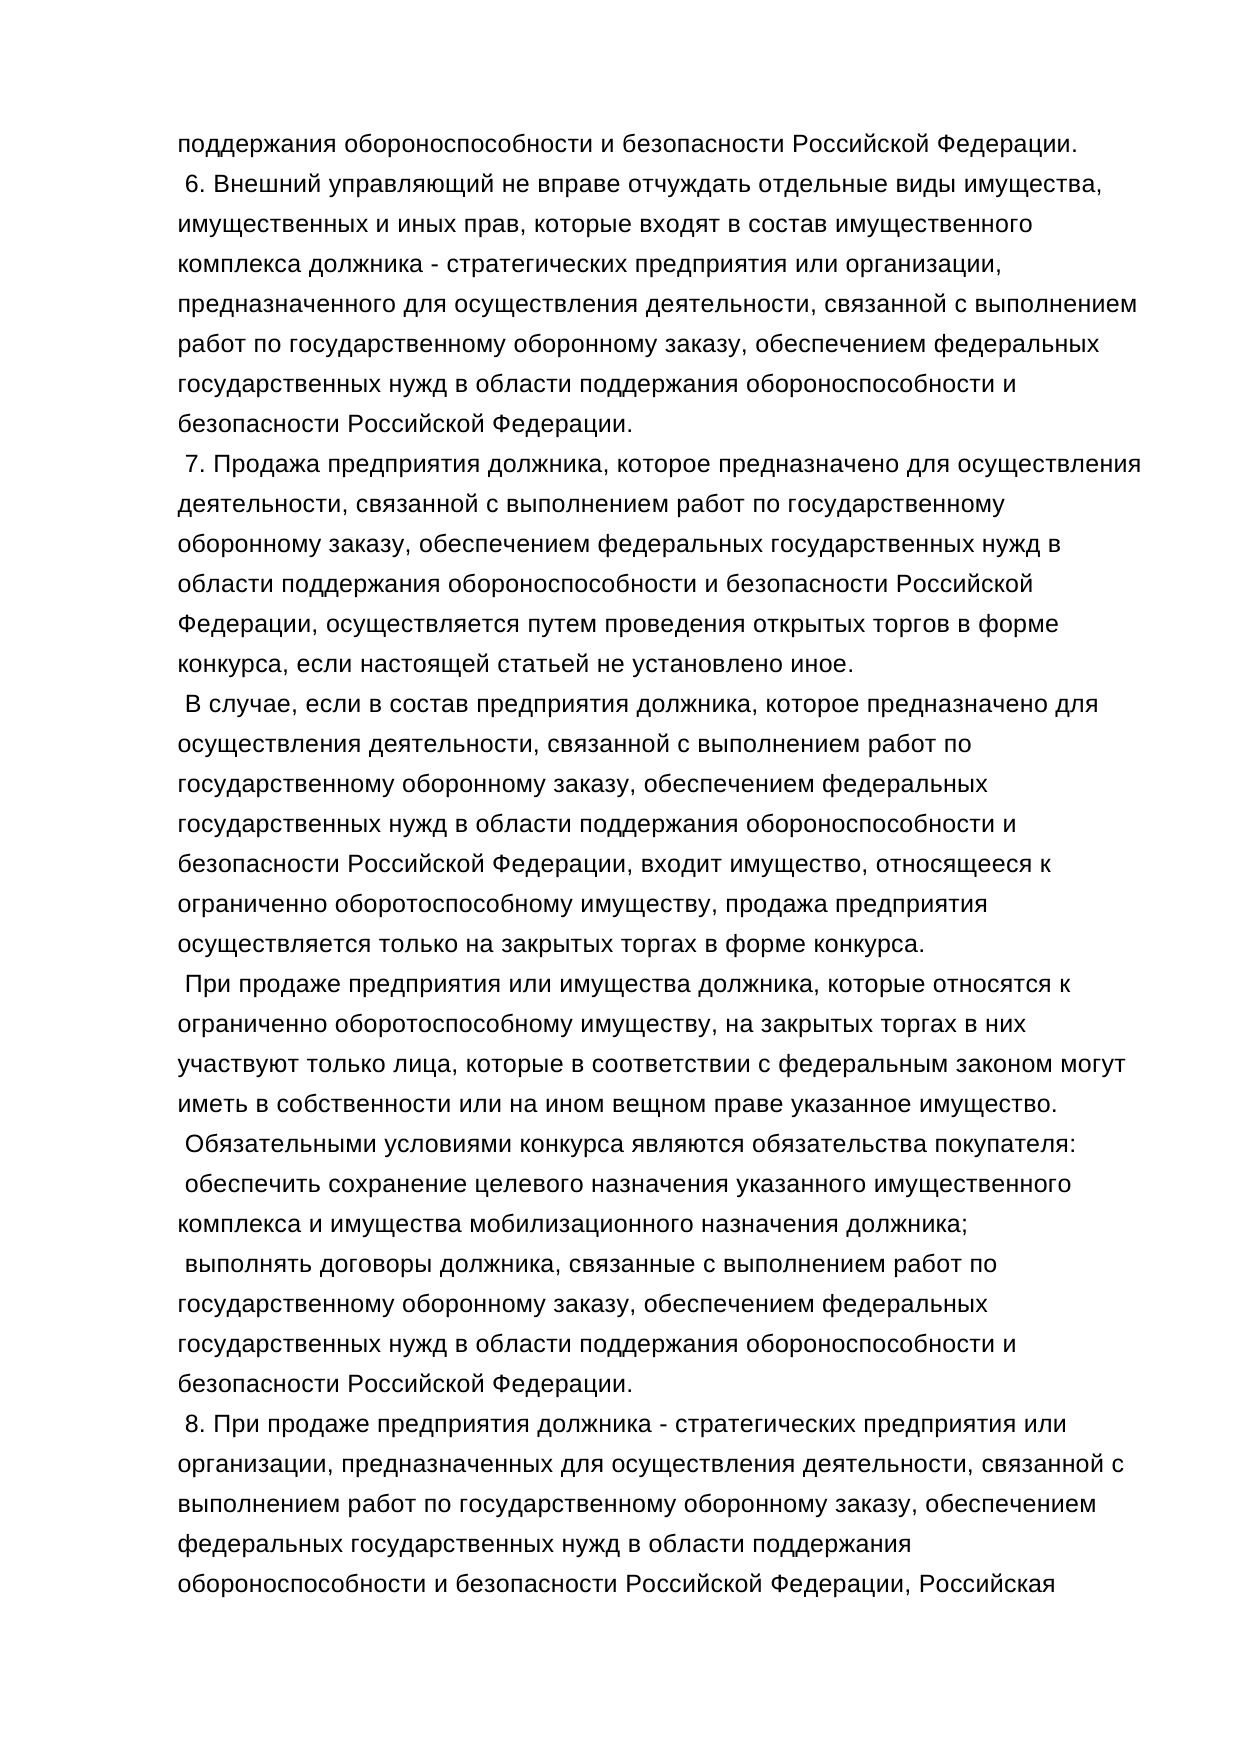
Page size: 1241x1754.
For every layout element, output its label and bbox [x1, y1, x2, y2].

text [177, 118, 1152, 1598]
